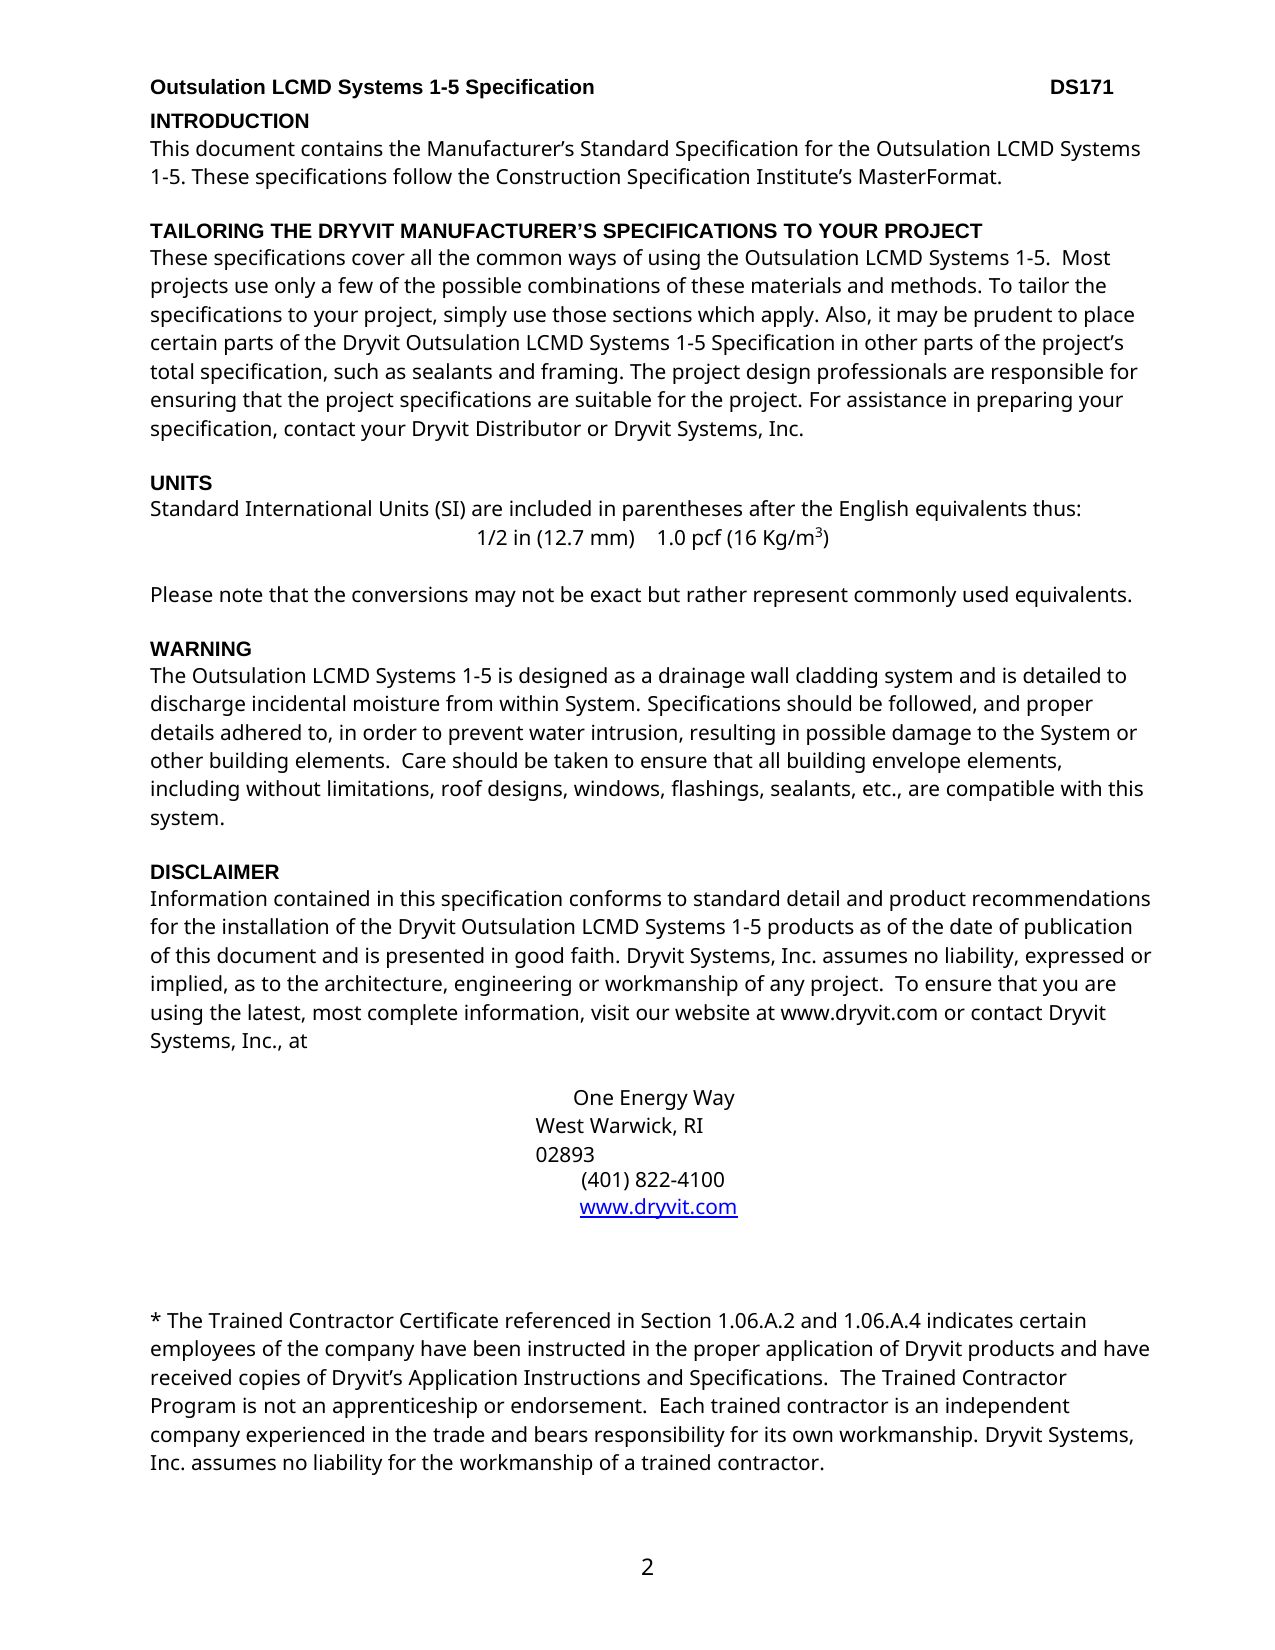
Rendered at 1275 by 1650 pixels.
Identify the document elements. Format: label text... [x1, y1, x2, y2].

subtitle INTRODUCTION [150, 110, 1223, 134]
text Please note that the conversions may not be exact but rather represent commonly used equivalents. [150, 580, 1223, 609]
text Information contained in this specification conforms to standard detail and product recommendations for the installation of the Dryvit Outsulation LCMD Systems 1-5 products as of the date of publication of this document and is presented in good faith. Dryvit Systems, Inc. assumes no liability, expressed or implied, as to the architecture, engineering or workmanship of any project. To ensure that you are using the latest, most complete information, visit our website at www.dryvit.com or contact Dryvit Systems, Inc., at [150, 884, 1154, 1054]
text The Outsulation LCMD Systems 1-5 is designed as a drainage wall cladding system and is detailed to discharge incidental moisture from within System. Specifications should be followed, and proper details adhered to, in order to prevent water intrusion, resulting in possible damage to the System or other building elements. Care should be taken to ensure that all building envelope elements, including without limitations, roof designs, windows, flashings, sealants, etc., are compatible with this system. [150, 661, 1154, 831]
text www.dryvit.com [579, 1192, 1223, 1221]
text This document contains the Manufacturer’s Standard Specification for the Outsulation LCMD Systems 1-5. These specifications follow the Construction Specification Institute’s MasterFormat. [150, 134, 1154, 191]
subtitle UNITS [150, 470, 1223, 494]
text 1/2 in (12.7 mm) 1.0 pcf (16 Kg/m3) [102, 523, 1203, 552]
text One Energy Way West Warwick, RI 02893 [535, 1083, 770, 1168]
text Standard International Units (SI) are included in parentheses after the English equivalents thus: [150, 494, 1223, 523]
text These specifications cover all the common ways of using the Outsulation LCMD Systems 1-5. Most projects use only a few of the possible combinations of these materials and methods. To tailor the specifications to your project, simply use those sections which apply. Also, it may be prudent to place certain parts of the Dryvit Outsulation LCMD Systems 1-5 Specification in other parts of the project’s total specification, such as sealants and framing. The project design professionals are responsible for ensuring that the project specifications are suitable for the project. For assistance in preparing your specification, contact your Dryvit Distributor or Dryvit Systems, Inc. [150, 243, 1154, 442]
text (401) 822-4100 [581, 1168, 1223, 1192]
text * The Trained Contractor Certificate referenced in Section 1.06.A.2 and 1.06.A.4 indicates certain employees of the company have been instructed in the proper application of Dryvit products and have received copies of Dryvit’s Application Instructions and Specifications. The Trained Contractor Program is not an apprenticeship or endorsement. Each trained contractor is an independent company experienced in the trade and bears responsibility for its own workmanship. Dryvit Systems, Inc. assumes no liability for the workmanship of a trained contractor. [150, 1306, 1153, 1477]
subtitle TAILORING THE DRYVIT MANUFACTURER’S SPECIFICATIONS TO YOUR PROJECT [150, 219, 1223, 243]
subtitle WARNING [150, 637, 1223, 661]
subtitle DISCLAIMER [150, 860, 1223, 884]
